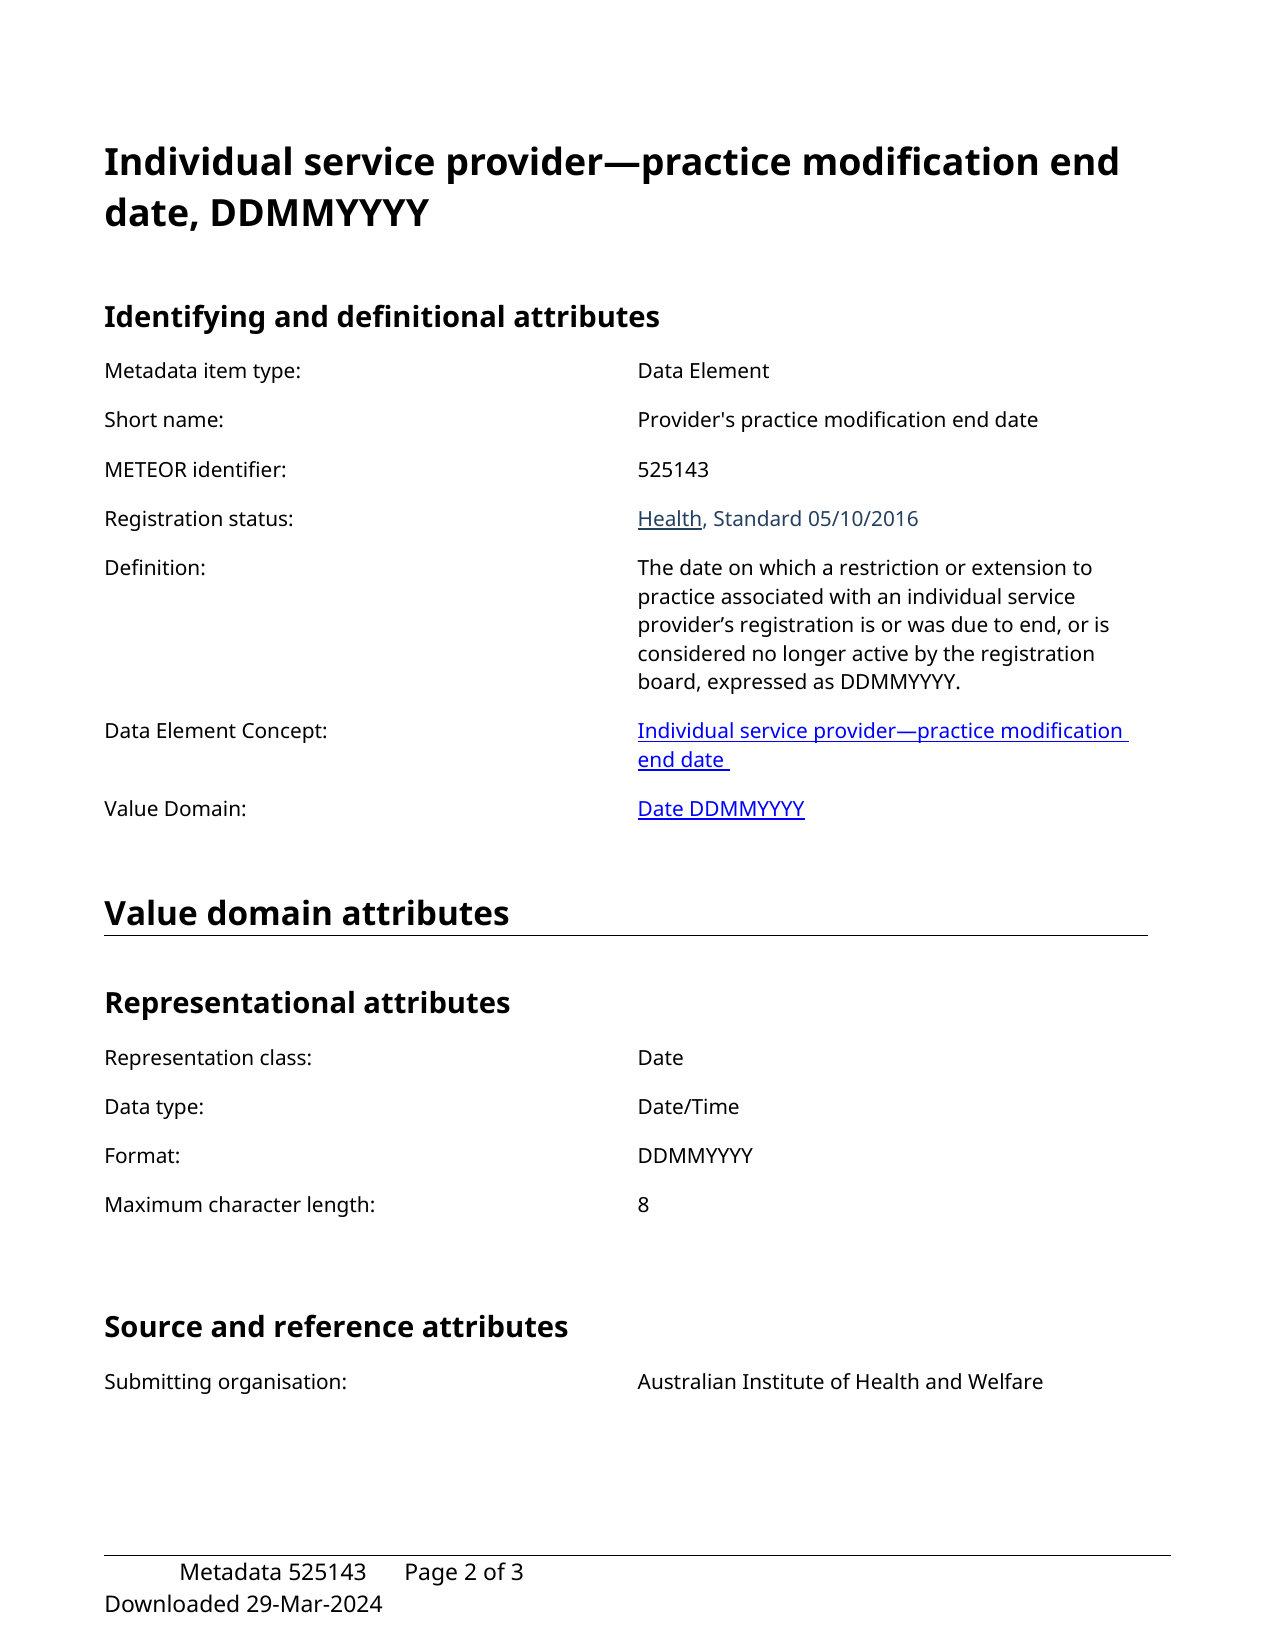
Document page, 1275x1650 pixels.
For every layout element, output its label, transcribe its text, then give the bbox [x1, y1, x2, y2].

table_cell 525143 [626, 445, 1159, 494]
table_cell Registration status: [93, 494, 626, 543]
table_cell Date/Time [626, 1081, 1159, 1131]
table_cell The date on which a restriction or extension to practice associated with an individual service provider’s registration is or was due to end, or is considered no longer active by the registration board, expressed as DDMMYYYY. [626, 543, 1159, 706]
table_header Source and reference attributes [93, 1261, 1159, 1356]
table_cell Australian Institute of Health and Welfare [626, 1356, 1159, 1437]
table_cell Metadata item type: [93, 346, 626, 395]
table_cell Provider's practice modification end date [626, 395, 1159, 444]
table_cell Date [626, 1032, 1159, 1081]
table_cell Representational attributes [93, 936, 1159, 1032]
table_cell METEOR identifier: [93, 445, 626, 494]
table_cell Format: [93, 1131, 626, 1180]
table_cell Value Domain: [93, 784, 626, 833]
table_cell Data Element Concept: [93, 706, 626, 784]
table_cell Date DDMMYYYY [626, 784, 1159, 833]
table_cell Definition: [93, 543, 626, 706]
table_cell Individual service provider—practice modification end date [626, 706, 1159, 784]
table_cell 8 [626, 1180, 1159, 1229]
table_cell Health, Standard 05/10/2016 [626, 494, 1159, 543]
table_cell Data type: [93, 1081, 626, 1131]
subtitle Individual service provider—practice modification end date, DDMMYYYY [104, 135, 1171, 237]
table_cell DDMMYYYY [626, 1131, 1159, 1180]
table_header Value domain attributes [93, 864, 1159, 936]
table_cell Submitting organisation: [93, 1356, 626, 1437]
table_cell Short name: [93, 395, 626, 444]
table_cell Maximum character length: [93, 1180, 626, 1229]
table_cell Representation class: [93, 1032, 626, 1081]
table_header Identifying and definitional attributes [93, 250, 1159, 346]
table_cell Data Element [626, 346, 1159, 395]
